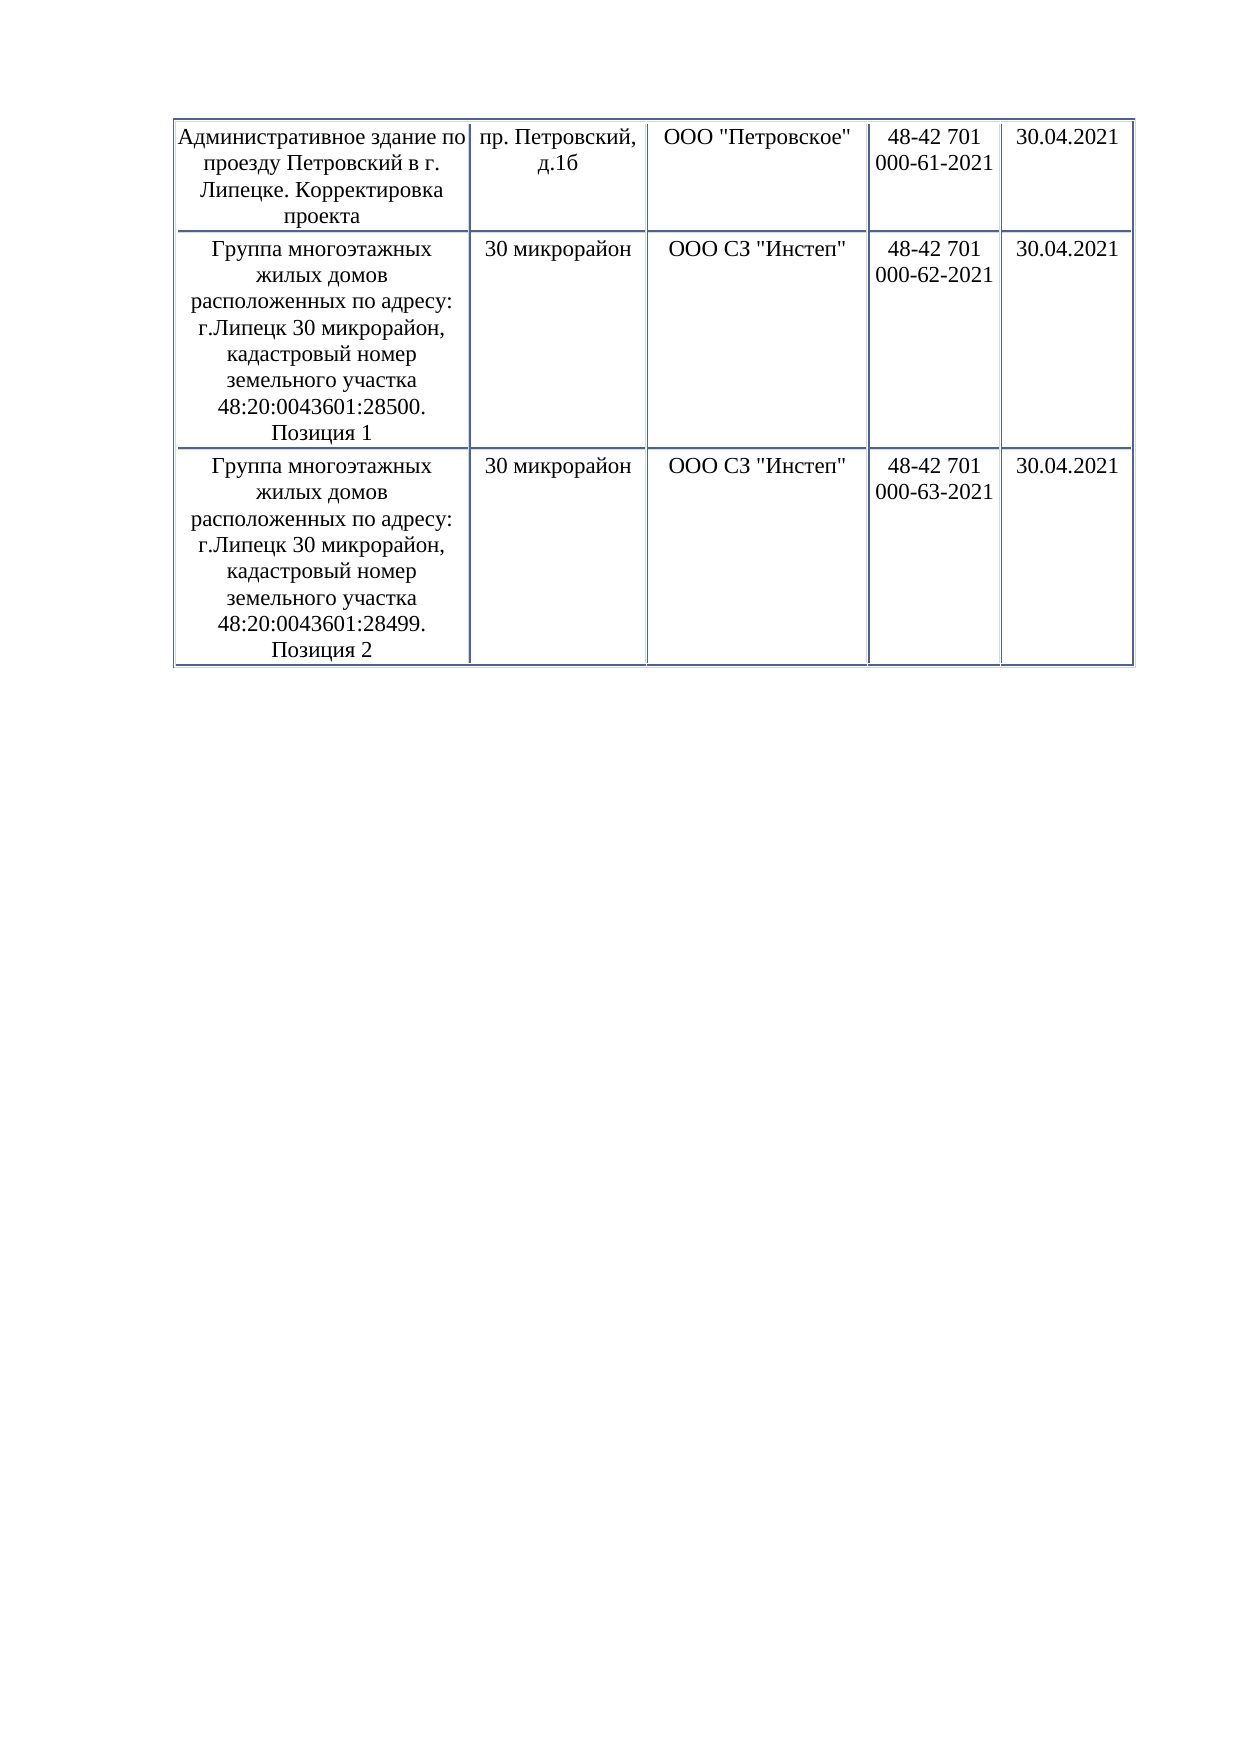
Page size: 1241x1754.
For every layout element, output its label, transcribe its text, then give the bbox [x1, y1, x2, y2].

table_cell ООО СЗ "Инстеп" [648, 233, 866, 447]
table_cell 30.04.2021 [1002, 230, 1132, 447]
table_cell 30.04.2021 [1001, 447, 1132, 664]
table_cell 48-42 701 000-61-2021 [868, 122, 1001, 230]
table_cell 30 микрорайон [471, 233, 645, 447]
table_cell 48-42 701 000-62-2021 [870, 233, 999, 447]
table_cell 30 микрорайон [469, 450, 647, 664]
table_cell Административное здание по проезду Петровский в г. Липецке. Корректировка проекта [176, 122, 469, 230]
table_cell 48-42 701 000-63-2021 [868, 450, 1001, 664]
table_cell 30.04.2021 [1001, 122, 1132, 230]
table_cell пр. Петровский, д.1б [469, 122, 647, 230]
table_cell ООО СЗ "Инстеп" [647, 447, 868, 664]
table_cell Группа многоэтажных жилых домов расположенных по адресу: г.Липецк 30 микрорайон, кадастровый номер земельного участка 48:20:0043601:28500. Позиция 1 [176, 230, 468, 447]
table_cell Группа многоэтажных жилых домов расположенных по адресу: г.Липецк 30 микрорайон, кадастровый номер земельного участка 48:20:0043601:28499. Позиция 2 [176, 447, 469, 664]
table_cell ООО "Петровское" [647, 120, 868, 230]
